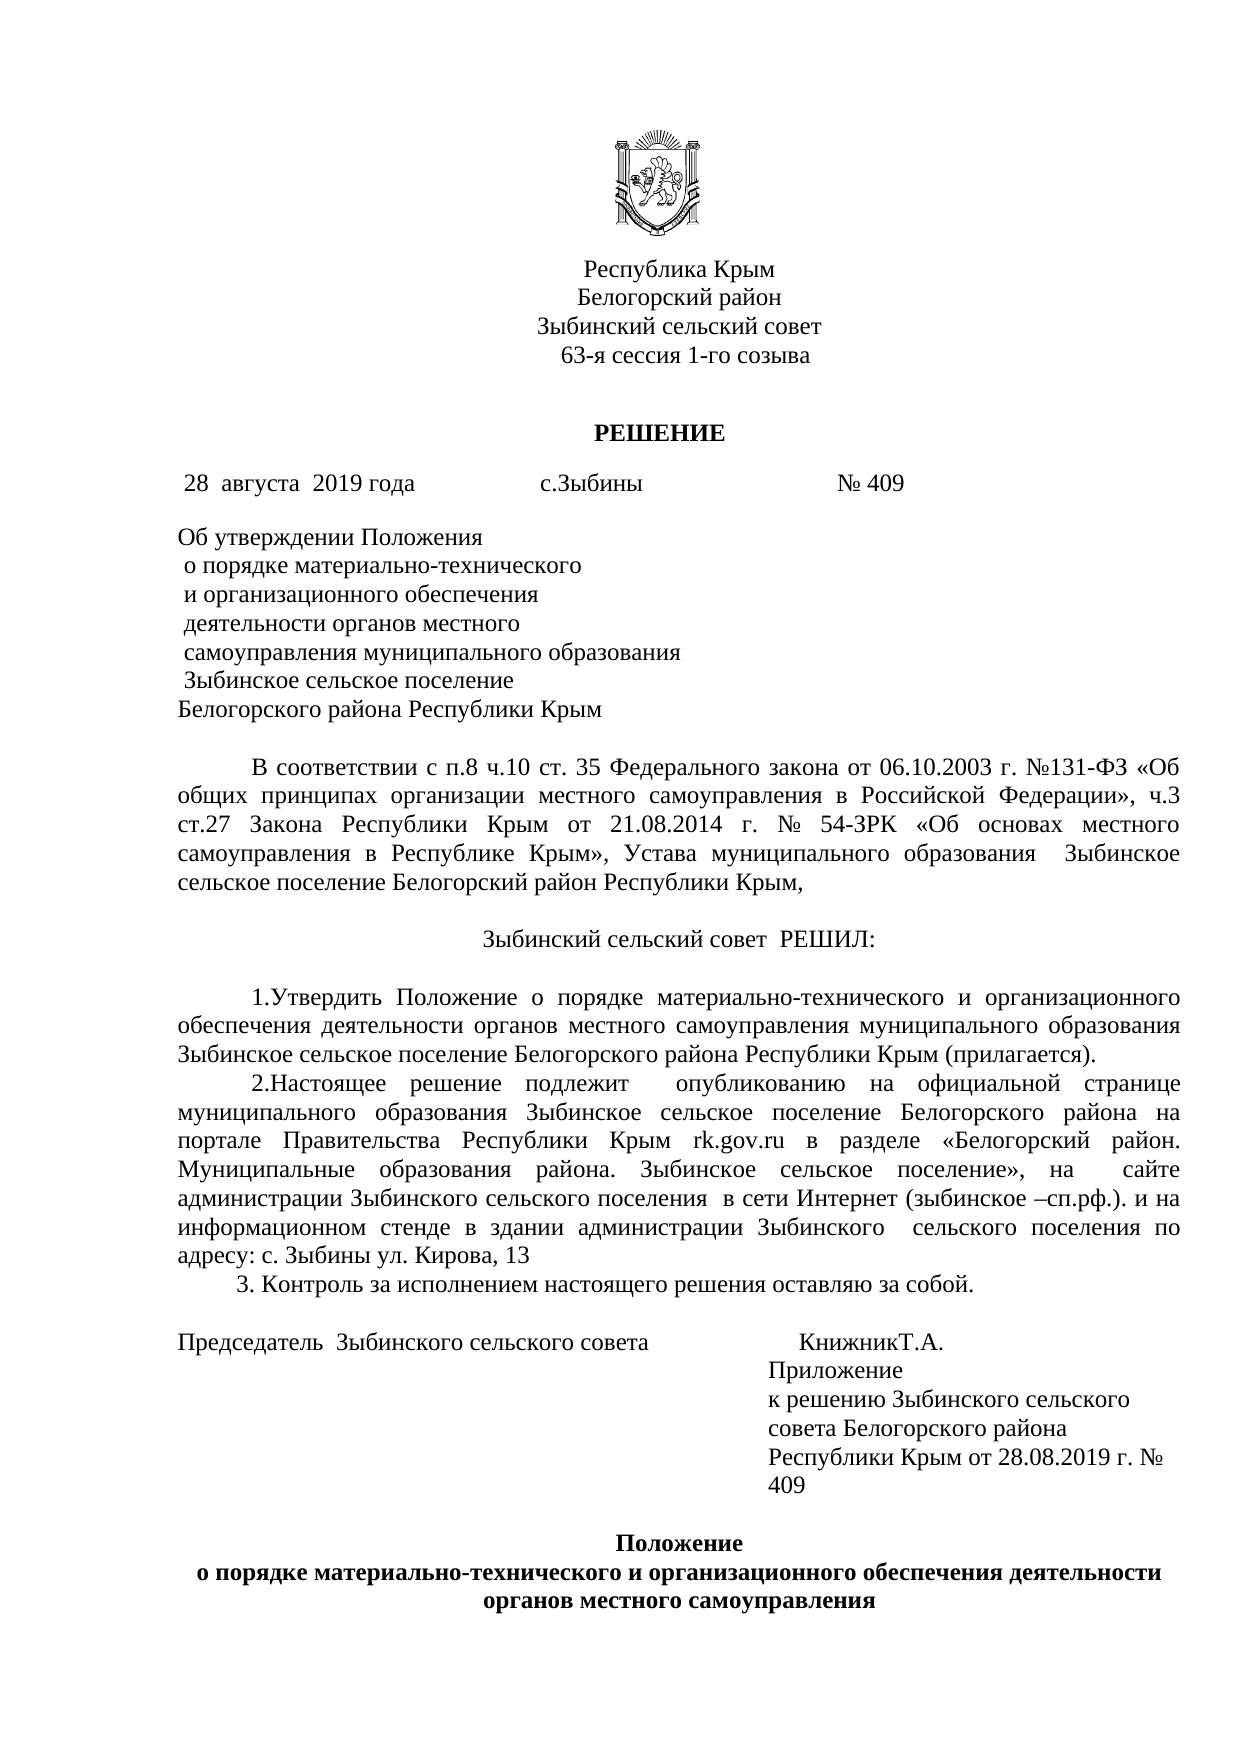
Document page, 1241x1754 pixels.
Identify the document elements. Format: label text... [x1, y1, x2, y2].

text и организационного обеспечения [177, 579, 1181, 608]
text 28 августа 2019 года с.Зыбины № 409 [177, 468, 1181, 497]
text Республика Крым [177, 254, 1181, 282]
text 1.Утвердить Положение о порядке материально-технического и организационного обеспечения деятельности органов местного самоуправления муниципального образования Зыбинское сельское поселение Белогорского района Республики Крым (прилагается). [177, 982, 1181, 1068]
text В соответствии с п.8 ч.10 ст. 35 Федерального закона от 06.10.2003 г. №131-ФЗ «Об общих принципах организации местного самоуправления в Российской Федерации», ч.3 ст.27 Закона Республики Крым от 21.08.2014 г. № 54-ЗРК «Об основах местного самоуправления в Республике Крым», Устава муниципального образования Зыбинское сельское поселение Белогорский район Республики Крым, [177, 752, 1181, 896]
text Зыбинский сельский совет [177, 311, 1181, 340]
text Положение [177, 1528, 1181, 1557]
text деятельности органов местного [177, 608, 1181, 637]
text к решению Зыбинского сельского совета Белогорского района Республики Крым от 28.08.2019 г. № 409 [768, 1384, 1181, 1499]
text о порядке материально-технического и организационного обеспечения деятельности органов местного самоуправления [177, 1557, 1181, 1614]
text самоуправления муниципального образования [177, 637, 1181, 666]
text Белогорский район [177, 282, 1181, 311]
text Зыбинское сельское поселение [177, 666, 1181, 694]
text 63-я сессия 1-го созыва [177, 340, 1181, 369]
text Приложение [768, 1356, 1181, 1384]
text Белогорского района Республики Крым [177, 694, 1181, 723]
text о порядке материально-технического [177, 551, 1181, 579]
text РЕШЕНИЕ [177, 418, 1142, 447]
text Зыбинский сельский совет РЕШИЛ: [177, 924, 1181, 953]
text Об утверждении Положения [177, 522, 1181, 551]
text Председатель Зыбинского сельского совета КнижникТ.А. [177, 1327, 1181, 1356]
text 3. Контроль за исполнением настоящего решения оставляю за собой. [177, 1269, 1181, 1298]
text 2.Настоящее решение подлежит опубликованию на официальной странице муниципального образования Зыбинское сельское поселение Белогорского района на портале Правительства Республики Крым rk.gov.ru в разделе «Белогорский район. Муниципальные образования района. Зыбинское сельское поселение», на сайте администрации Зыбинского сельского поселения в сети Интернет (зыбинское –сп.рф.). и на информационном стенде в здании администрации Зыбинского сельского поселения по адресу: с. Зыбины ул. Кирова, 13 [177, 1068, 1181, 1269]
